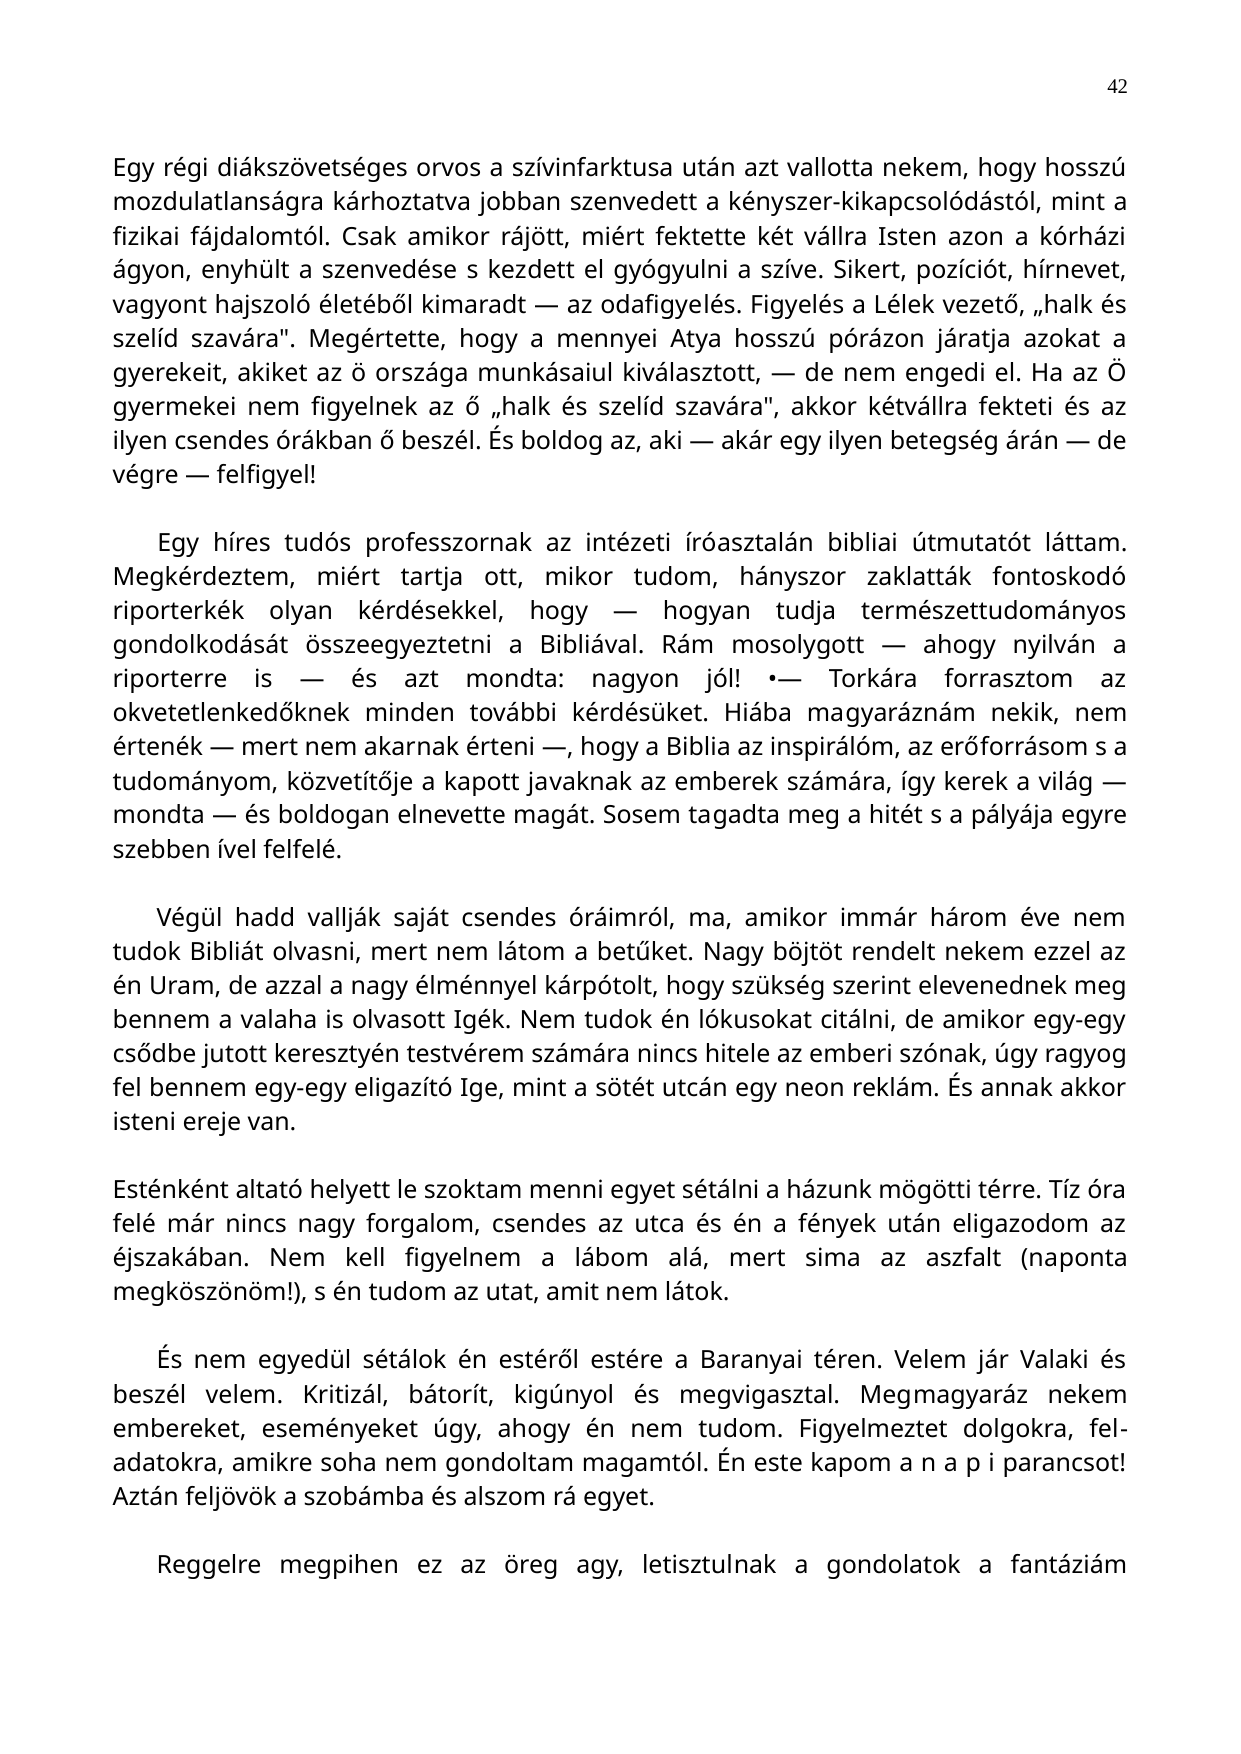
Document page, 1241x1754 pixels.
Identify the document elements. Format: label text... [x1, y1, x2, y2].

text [112, 1547, 1128, 1581]
text És nem egyedül sétálok én estéről estére a Baranyai téren. Velem jár Valaki és beszél velem. Kritizál, bátorít, kigúnyol és megvigasztal. Megmagyaráz nekem embereket, eseményeket úgy, ahogy én nem tudom. Figyelmeztet dolgokra, feladatokra, amikre soha nem gondoltam magamtól. Én este kapom a n a p i parancsot! Aztán feljövök a szobámba és alszom rá egyet. [112, 1342, 1128, 1512]
text Egy híres tudós professzornak az intézeti íróasztalán bibliai útmutatót láttam. Megkérdeztem, miért tartja ott, mikor tudom, hányszor zaklatták fontoskodó riporterkék olyan kérdésekkel, hogy — hogyan tudja természettudományos gondolkodását összeegyeztetni a Bibliával. Rám mosolygott — ahogy nyilván a riporterre is — és azt mondta: nagyon jól! •— Torkára forrasztom az okvetetlenkedőknek minden további kérdésüket. Hiába magyaráznám nekik, nem értenék — mert nem akarnak érteni —, hogy a Biblia az inspirálóm, az erőforrásom s a tudományom, közvetítője a kapott javaknak az emberek számára, így kerek a világ — mondta — és boldogan elnevette magát. Sosem tagadta meg a hitét s a pályája egyre szebben ível felfelé. [112, 525, 1128, 865]
text Egy régi diákszövetséges orvos a szívinfarktusa után azt vallotta nekem, hogy hosszú mozdulatlanságra kárhoztatva jobban szenvedett a kényszer-kikapcsolódástól, mint a fizikai fájdalomtól. Csak amikor rájött, miért fektette két vállra Isten azon a kórházi ágyon, enyhült a szenvedése s kezdett el gyógyulni a szíve. Sikert, pozíciót, hírnevet, vagyont hajszoló életéből kimaradt — az odafigyelés. Figyelés a Lélek vezető, „halk és szelíd szavára". Megértette, hogy a mennyei Atya hosszú pórázon járatja azokat a gyerekeit, akiket az ö országa munkásaiul kiválasztott, — de nem engedi el. Ha az Ö gyermekei nem figyelnek az ő „halk és szelíd szavára", akkor kétvállra fekteti és az ilyen csendes órákban ő beszél. És boldog az, aki — akár egy ilyen betegség árán — de végre — felfigyel! [112, 150, 1128, 491]
text Végül hadd vallják saját csendes óráimról, ma, amikor immár három éve nem tudok Bibliát olvasni, mert nem látom a betűket. Nagy böjtöt rendelt nekem ezzel az én Uram, de azzal a nagy élménnyel kárpótolt, hogy szükség szerint elevenednek meg bennem a valaha is olvasott Igék. Nem tudok én lókusokat citálni, de amikor egy-egy csődbe jutott keresztyén testvérem számára nincs hitele az emberi szónak, úgy ragyog fel bennem egy-egy eligazító Ige, mint a sötét utcán egy neon reklám. És annak akkor isteni ereje van. [112, 899, 1128, 1138]
text Esténként altató helyett le szoktam menni egyet sétálni a házunk mögötti térre. Tíz óra felé már nincs nagy forgalom, csendes az utca és én a fények után eligazodom az éjszakában. Nem kell figyelnem a lábom alá, mert sima az aszfalt (naponta megköszönöm!), s én tudom az utat, amit nem látok. [112, 1172, 1128, 1308]
